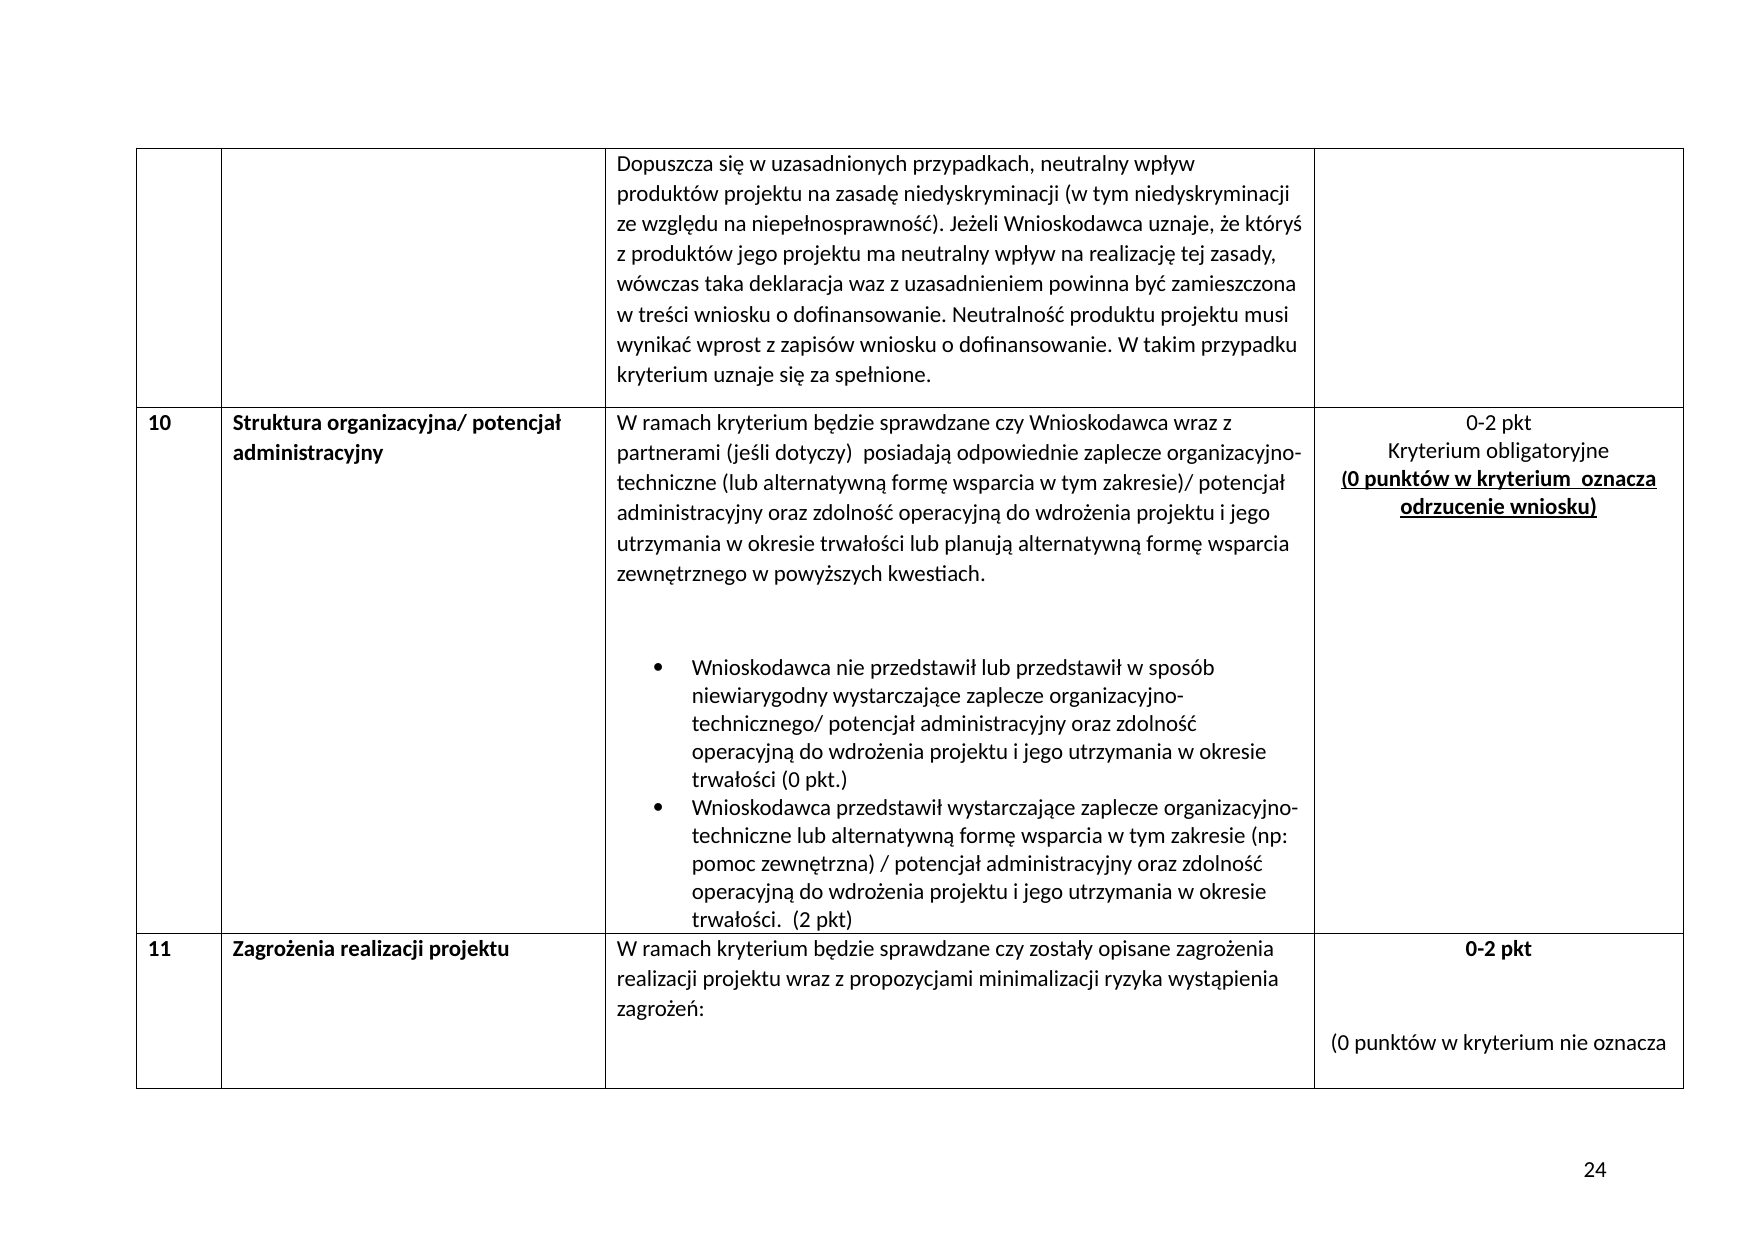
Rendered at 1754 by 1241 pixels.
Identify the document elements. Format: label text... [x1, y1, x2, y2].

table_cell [222, 149, 605, 407]
table_cell 11 [137, 934, 221, 1088]
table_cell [1315, 149, 1683, 407]
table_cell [1315, 934, 1683, 1088]
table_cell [606, 149, 1314, 407]
table_cell 0-2 pkt Kryterium obligatoryjne (0 punktów w kryterium oznacza odrzucenie wniosku) [1315, 408, 1683, 933]
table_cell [606, 934, 1314, 1088]
table_cell 9 [137, 149, 221, 407]
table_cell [222, 934, 605, 1088]
table_cell W ramach kryterium będzie sprawdzane czy Wnioskodawca wraz z partnerami (jeśli dotyczy) posiadają odpowiednie zaplecze organizacyjno-techniczne (lub alternatywną formę wsparcia w tym zakresie)/ potencjał administracyjny oraz zdolność operacyjną do wdrożenia projektu i jego utrzymania w okresie trwałości lub planują alternatywną formę wsparcia zewnętrznego w powyższych kwestiach. Wnioskodawca nie przedstawił lub przedstawił w sposób niewiarygodny wystarczające zaplecze organizacyjno-technicznego/ potencjał administracyjny oraz zdolność operacyjną do wdrożenia projektu i jego utrzymania w okresie trwałości (0 pkt.) Wnioskodawca przedstawił wystarczające zaplecze organizacyjno-techniczne lub alternatywną formę wsparcia w tym zakresie (np: pomoc zewnętrzna) / potencjał administracyjny oraz zdolność operacyjną do wdrożenia projektu i jego utrzymania w okresie trwałości. (2 pkt) [606, 408, 1314, 933]
table_cell Struktura organizacyjna/ potencjał administracyjny [222, 408, 605, 933]
table_cell 10 [137, 408, 221, 933]
